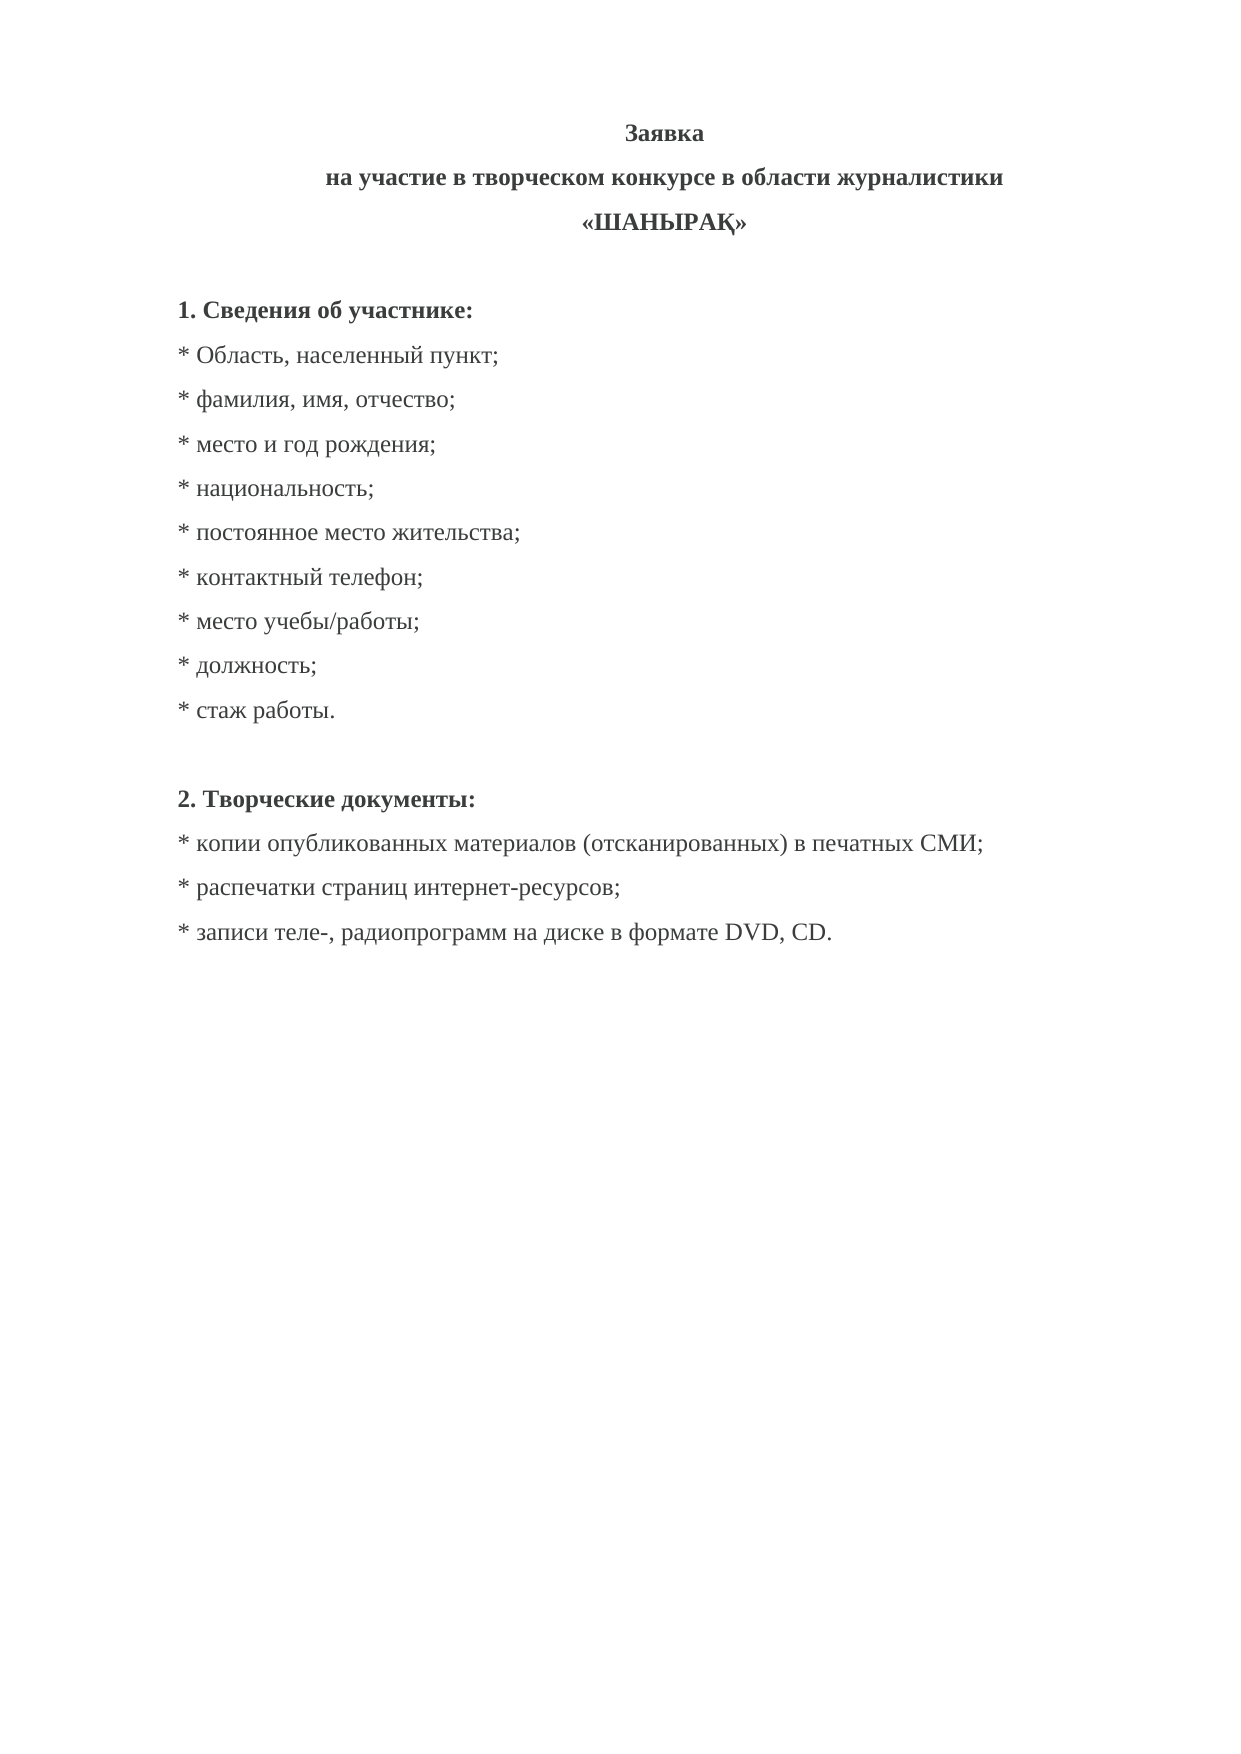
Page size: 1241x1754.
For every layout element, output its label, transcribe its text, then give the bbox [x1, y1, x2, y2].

text * Область, населенный пункт; [177, 340, 1152, 369]
text * место учебы/работы; [177, 606, 1152, 635]
text * постоянное место жительства; [177, 517, 1152, 546]
text * должность; [177, 651, 1152, 679]
text на участие в творческом конкурсе в области журналистики [177, 162, 1152, 191]
text «ШАНЫРАҚ» [177, 207, 1152, 236]
text * фамилия, имя, отчество; [177, 384, 1152, 413]
text 2. Творческие документы: [177, 784, 1152, 812]
text * национальность; [177, 473, 1152, 502]
text * записи теле-, радиопрограмм на диске в формате DVD, CD. [177, 917, 1152, 946]
text * место и год рождения; [177, 429, 1152, 457]
text * контактный телефон; [177, 562, 1152, 591]
text 1. Сведения об участнике: [177, 296, 1152, 324]
text Заявка [177, 118, 1152, 147]
text * распечатки страниц интернет-ресурсов; [177, 872, 1152, 901]
text * копии опубликованных материалов (отсканированных) в печатных СМИ; [177, 828, 1152, 857]
text * стаж работы. [177, 695, 1152, 724]
